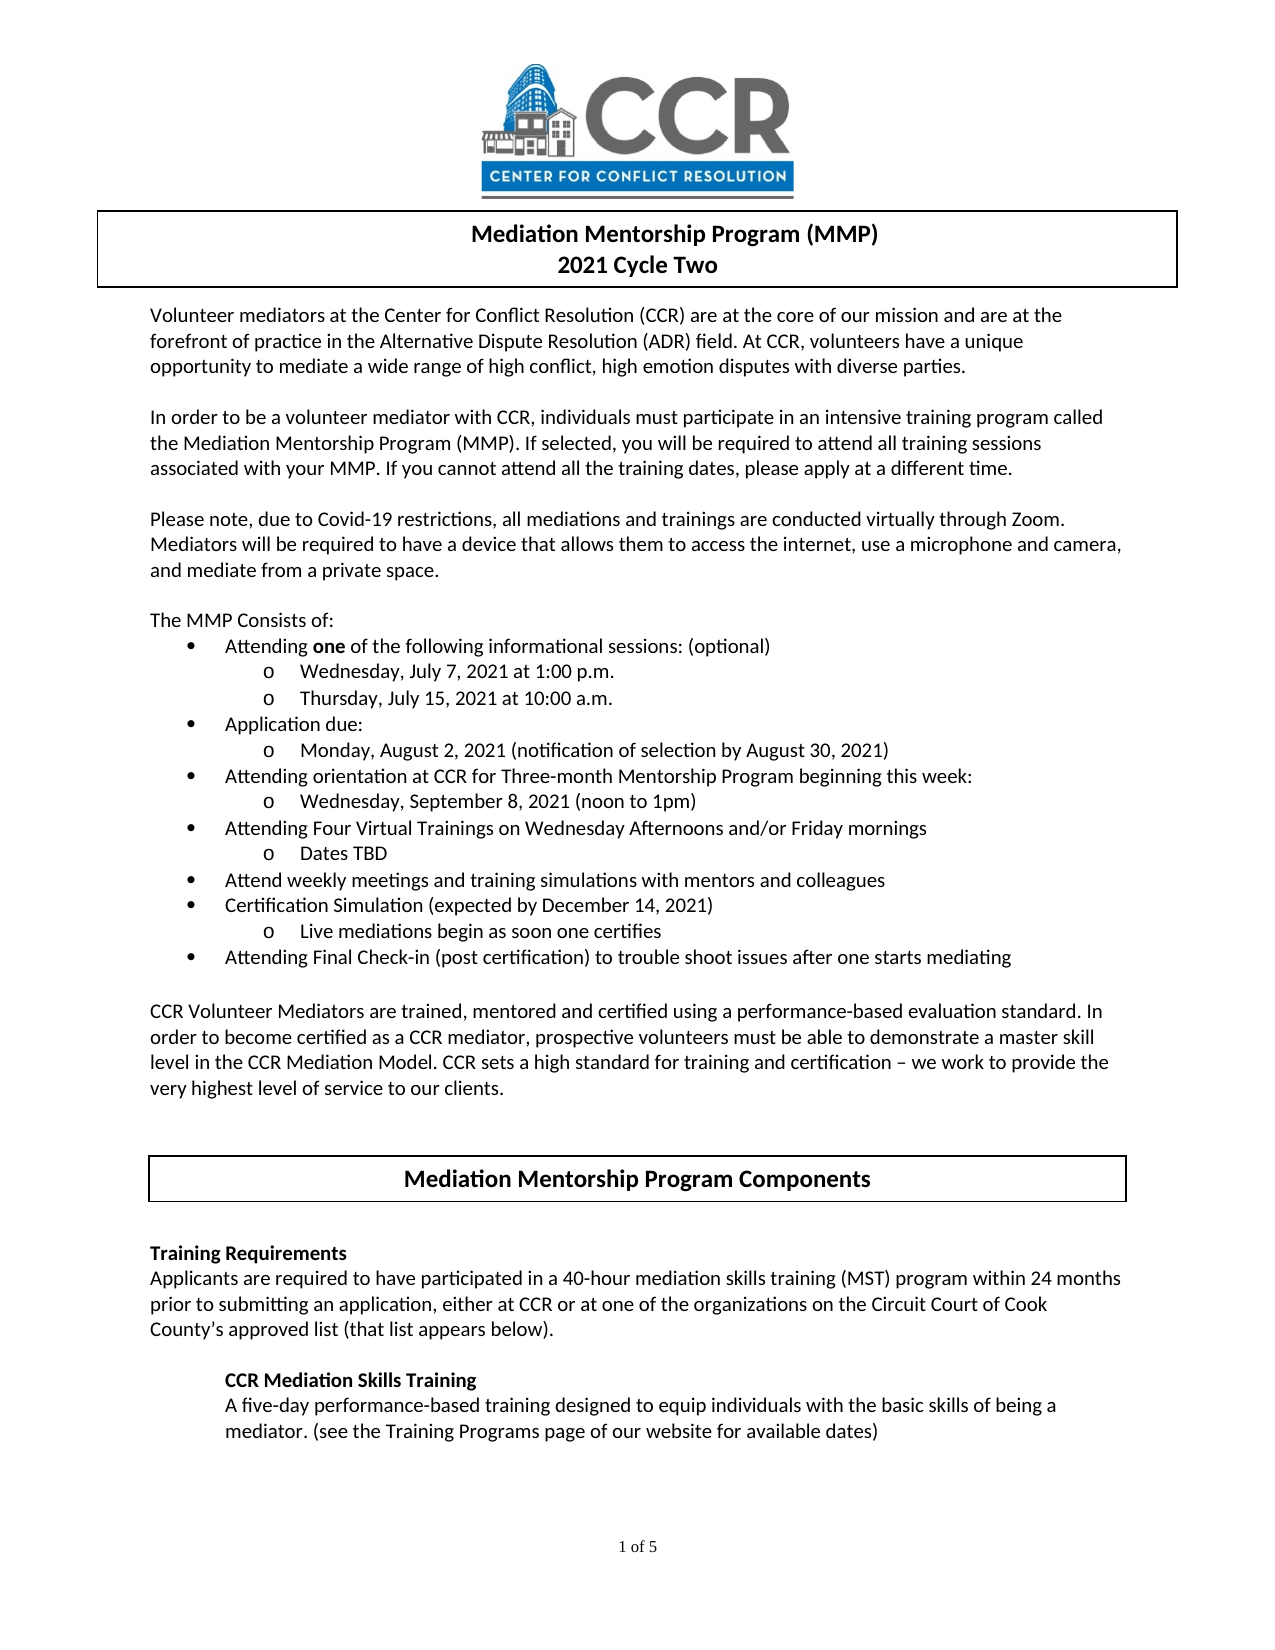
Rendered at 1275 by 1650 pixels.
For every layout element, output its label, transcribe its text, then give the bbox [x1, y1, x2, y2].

list Wednesday, September 8, 2021 (noon to 1pm) [262, 789, 1125, 815]
text Please note, due to Covid-19 restrictions, all mediations and trainings are conducted virtually through Zoom. Mediators will be required to have a device that allows them to access the internet, use a microphone and camera, and mediate from a private space. [150, 506, 1125, 582]
list Live mediations begin as soon one certifies [262, 918, 1125, 944]
list Attending orientation at CCR for Three-month Mentorship Program beginning this week: [187, 763, 1125, 789]
list Monday, August 2, 2021 (notification of selection by August 30, 2021) [262, 737, 1125, 763]
text A five-day performance-based training designed to equip individuals with the basic skills of being a mediator. (see the Training Programs page of our website for available dates) [225, 1393, 1125, 1443]
text In order to be a volunteer mediator with CCR, individuals must participate in an intensive training program called the Mediation Mentorship Program (MMP). If selected, you will be required to attend all training sessions associated with your MMP. If you cannot attend all the training dates, please apply at a different time. [150, 404, 1125, 481]
list Attending Four Virtual Trainings on Wednesday Afternoons and/or Friday mornings [187, 815, 1125, 841]
list Certification Simulation (expected by December 14, 2021) [187, 892, 1125, 918]
text CCR Volunteer Mediators are trained, mentored and certified using a performance-based evaluation standard. In order to become certified as a CCR mediator, prospective volunteers must be able to demonstrate a master skill level in the CCR Mediation Model. CCR sets a high standard for training and certification – we work to provide the very highest level of service to our clients. [150, 998, 1125, 1100]
list Application due: [187, 711, 1125, 737]
list Dates TBD [262, 841, 1125, 867]
text Volunteer mediators at the Center for Conflict Resolution (CCR) are at the core of our mission and are at the forefront of practice in the Alternative Dispute Resolution (ADR) field. At CCR, volunteers have a unique opportunity to mediate a wide range of high conflict, high emotion disputes with diverse parties. [150, 303, 1125, 379]
text Training Requirements [150, 1240, 1125, 1266]
list Thursday, July 15, 2021 at 10:00 a.m. [262, 685, 1125, 711]
list Wednesday, July 7, 2021 at 1:00 p.m. [262, 658, 1125, 685]
list Attending one of the following informational sessions: (optional) [187, 633, 1125, 658]
text CCR Mediation Skills Training [225, 1367, 1125, 1393]
list Attending Final Check-in (post certification) to trouble shoot issues after one starts mediating [187, 944, 1125, 970]
picture [481, 64, 794, 199]
list Attend weekly meetings and training simulations with mentors and colleagues [187, 867, 1125, 892]
text Applicants are required to have participated in a 40-hour mediation skills training (MST) program within 24 months prior to submitting an application, either at CCR or at one of the organizations on the Circuit Court of Cook County’s approved list (that list appears below). [150, 1266, 1125, 1342]
text The MMP Consists of: [150, 608, 1125, 633]
